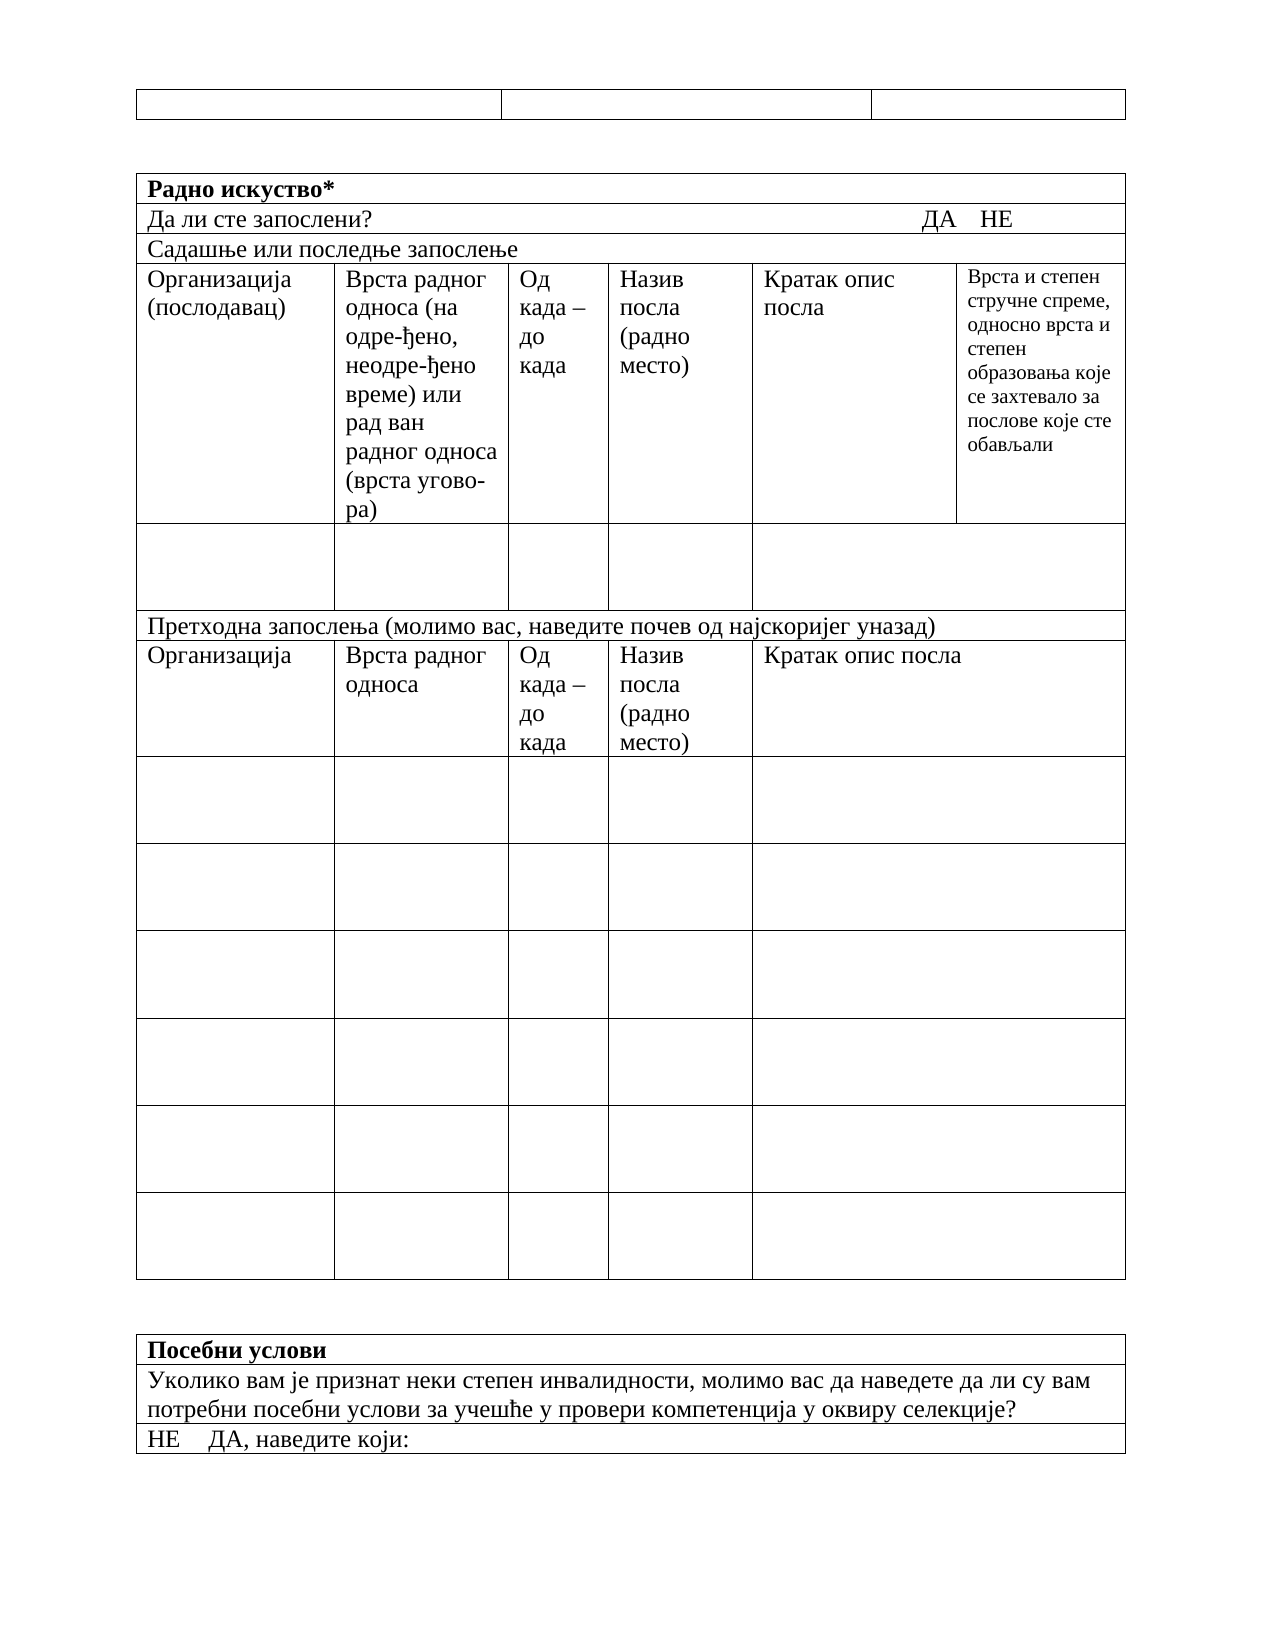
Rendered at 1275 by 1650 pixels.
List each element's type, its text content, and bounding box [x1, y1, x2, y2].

table_cell [872, 90, 1125, 118]
table_cell [753, 844, 1125, 930]
table_cell [509, 931, 608, 1017]
table_cell [609, 1106, 752, 1192]
table_cell [609, 844, 752, 930]
table_cell [753, 1193, 1125, 1279]
table_cell [609, 1019, 752, 1105]
table_cell Врста радног односа (на одре-ђено, неодре-ђено време) или рад ван радног односа (врста угово-ра) [335, 264, 508, 522]
table_cell Уколико вам је признат неки степен инвалидности, молимо вас да наведете да ли су вам потребни посебни услови за учешће у провери компетенција у оквиру селекције? [137, 1365, 1125, 1423]
table_cell Кратак опис посла [753, 641, 1125, 756]
table_cell [753, 1019, 1125, 1105]
table_cell [509, 1193, 608, 1279]
table_cell НЕ [968, 204, 1125, 233]
table_cell Од када – до када [509, 641, 608, 756]
table_cell [509, 1106, 608, 1192]
table_cell Назив посла (радно место) [609, 641, 752, 756]
table_cell [609, 524, 752, 610]
table_cell ДА, наведите који: [196, 1424, 1125, 1452]
table_cell [335, 1193, 508, 1279]
table_cell [609, 931, 752, 1017]
table_cell [753, 931, 1125, 1017]
table_cell НЕ [137, 1424, 196, 1452]
table_cell [335, 1019, 508, 1105]
table_cell [335, 931, 508, 1017]
table_cell Врста радног односа [335, 641, 508, 756]
table_cell [335, 1106, 508, 1192]
table_cell [137, 757, 334, 843]
table_cell Организација (послодавац) [137, 264, 334, 522]
table_header Посебни услови [137, 1335, 1125, 1364]
table_cell [335, 757, 508, 843]
table_cell Назив посла (радно место) [609, 264, 752, 522]
table_cell [502, 90, 871, 118]
table_cell [509, 844, 608, 930]
table_cell ДА [880, 204, 968, 233]
table_cell [137, 1193, 334, 1279]
table_cell [137, 931, 334, 1017]
table_cell [137, 1106, 334, 1192]
table_cell Претходна запослења (молимо вас, наведите почев од најскоријег уназад) [137, 611, 1125, 639]
table_cell [753, 524, 1125, 610]
table_cell [137, 1019, 334, 1105]
table_cell [753, 1106, 1125, 1192]
table_cell [509, 1019, 608, 1105]
table_header Радно искуство* [137, 174, 1125, 203]
table_cell [335, 524, 508, 610]
table_cell [609, 1193, 752, 1279]
table_cell [335, 844, 508, 930]
table_cell Организација [137, 641, 334, 756]
table_cell Да ли сте запослени? [137, 204, 880, 233]
table_cell Од када – до када [509, 264, 608, 522]
table_cell [137, 524, 334, 610]
table_cell [509, 757, 608, 843]
table_cell Кратак опис посла [753, 264, 956, 522]
table_cell Садашње или последње запослење [137, 234, 1125, 263]
table_cell [509, 524, 608, 610]
table_cell [609, 757, 752, 843]
table_cell [137, 90, 501, 118]
table_cell [753, 757, 1125, 843]
table_cell [137, 844, 334, 930]
table_cell Врста и степен стручне спреме, односно врста и степен образовања које се захтевало за послове које сте обављали [957, 264, 1125, 522]
